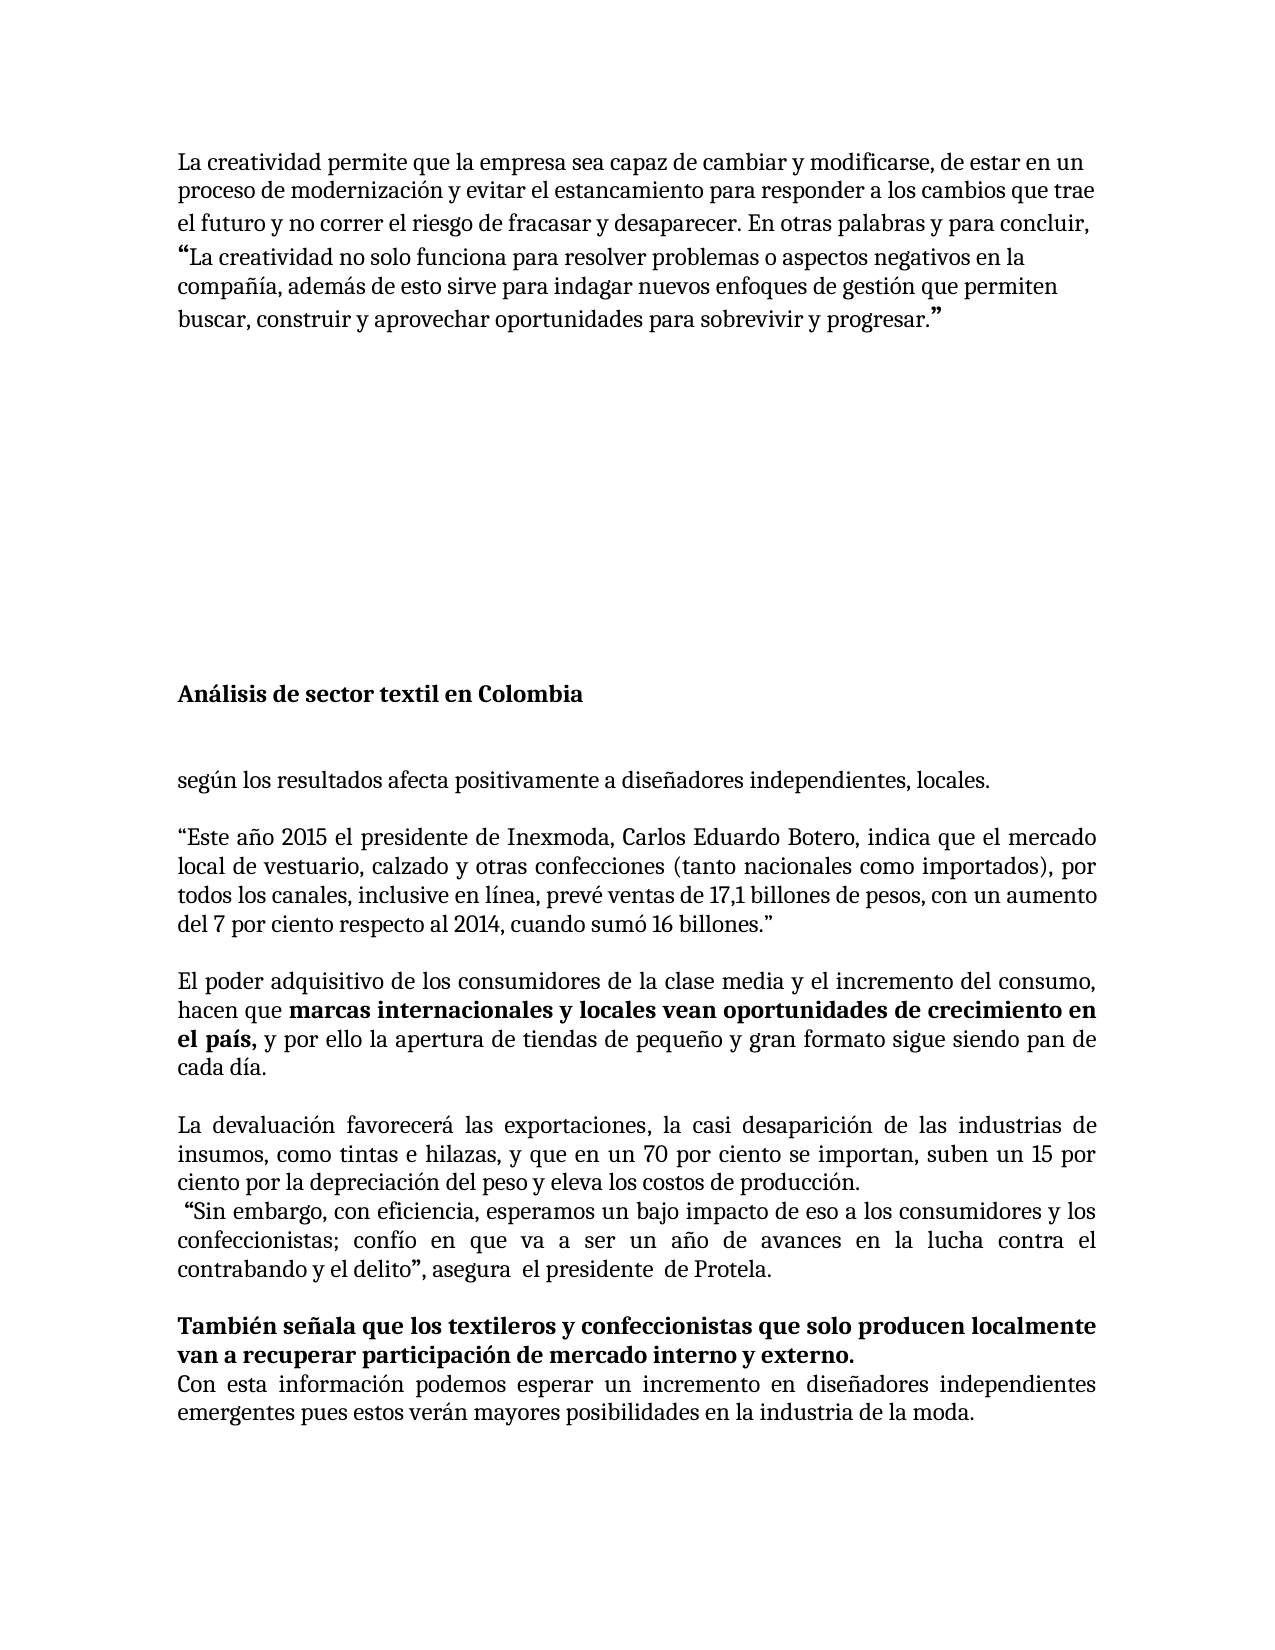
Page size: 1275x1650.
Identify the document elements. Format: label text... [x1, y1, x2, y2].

text según los resultados afecta positivamente a diseñadores independientes, locales. [177, 766, 1098, 794]
text El poder adquisitivo de los consumidores de la clase media y el incremento del consumo, hacen que marcas internacionales y locales vean oportunidades de crecimiento en el país, y por ello la apertura de tiendas de pequeño y gran formato sigue siendo pan de cada día. [177, 967, 1098, 1082]
text La devaluación favorecerá las exportaciones, la casi desaparición de las industrias de insumos, como tintas e hilazas, y que en un 70 por ciento se importan, suben un 15 por ciento por la depreciación del peso y eleva los costos de producción. [177, 1111, 1098, 1197]
text “Este año 2015 el presidente de Inexmoda, Carlos Eduardo Botero, indica que el mercado local de vestuario, calzado y otras confecciones (tanto nacionales como importados), por todos los canales, inclusive en línea, prevé ventas de 17,1 billones de pesos, con un aumento del 7 por ciento respecto al 2014, cuando sumó 16 billones.” [177, 823, 1098, 938]
text Con esta información podemos esperar un incremento en diseñadores independientes emergentes pues estos verán mayores posibilidades en la industria de la moda. [177, 1369, 1098, 1427]
text “Sin embargo, con eficiencia, esperamos un bajo impacto de eso a los consumidores y los confeccionistas; confío en que va a ser un año de avances en la lucha contra el contrabando y el delito”, asegura el presidente de Protela. [177, 1197, 1098, 1283]
text También señala que los textileros y confeccionistas que solo producen localmente van a recuperar participación de mercado interno y externo. [177, 1312, 1098, 1369]
text La creatividad permite que la empresa sea capaz de cambiar y modificarse, de estar en un proceso de modernización y evitar el estancamiento para responder a los cambios que trae el futuro y no correr el riesgo de fracasar y desaparecer. En otras palabras y para concluir, “La creatividad no solo funciona para resolver problemas o aspectos negativos en la compañía, además de esto sirve para indagar nuevos enfoques de gestión que permiten buscar, construir y aprovechar oportunidades para sobrevivir y progresar.” [177, 148, 1098, 334]
text Análisis de sector textil en Colombia [177, 679, 1098, 708]
